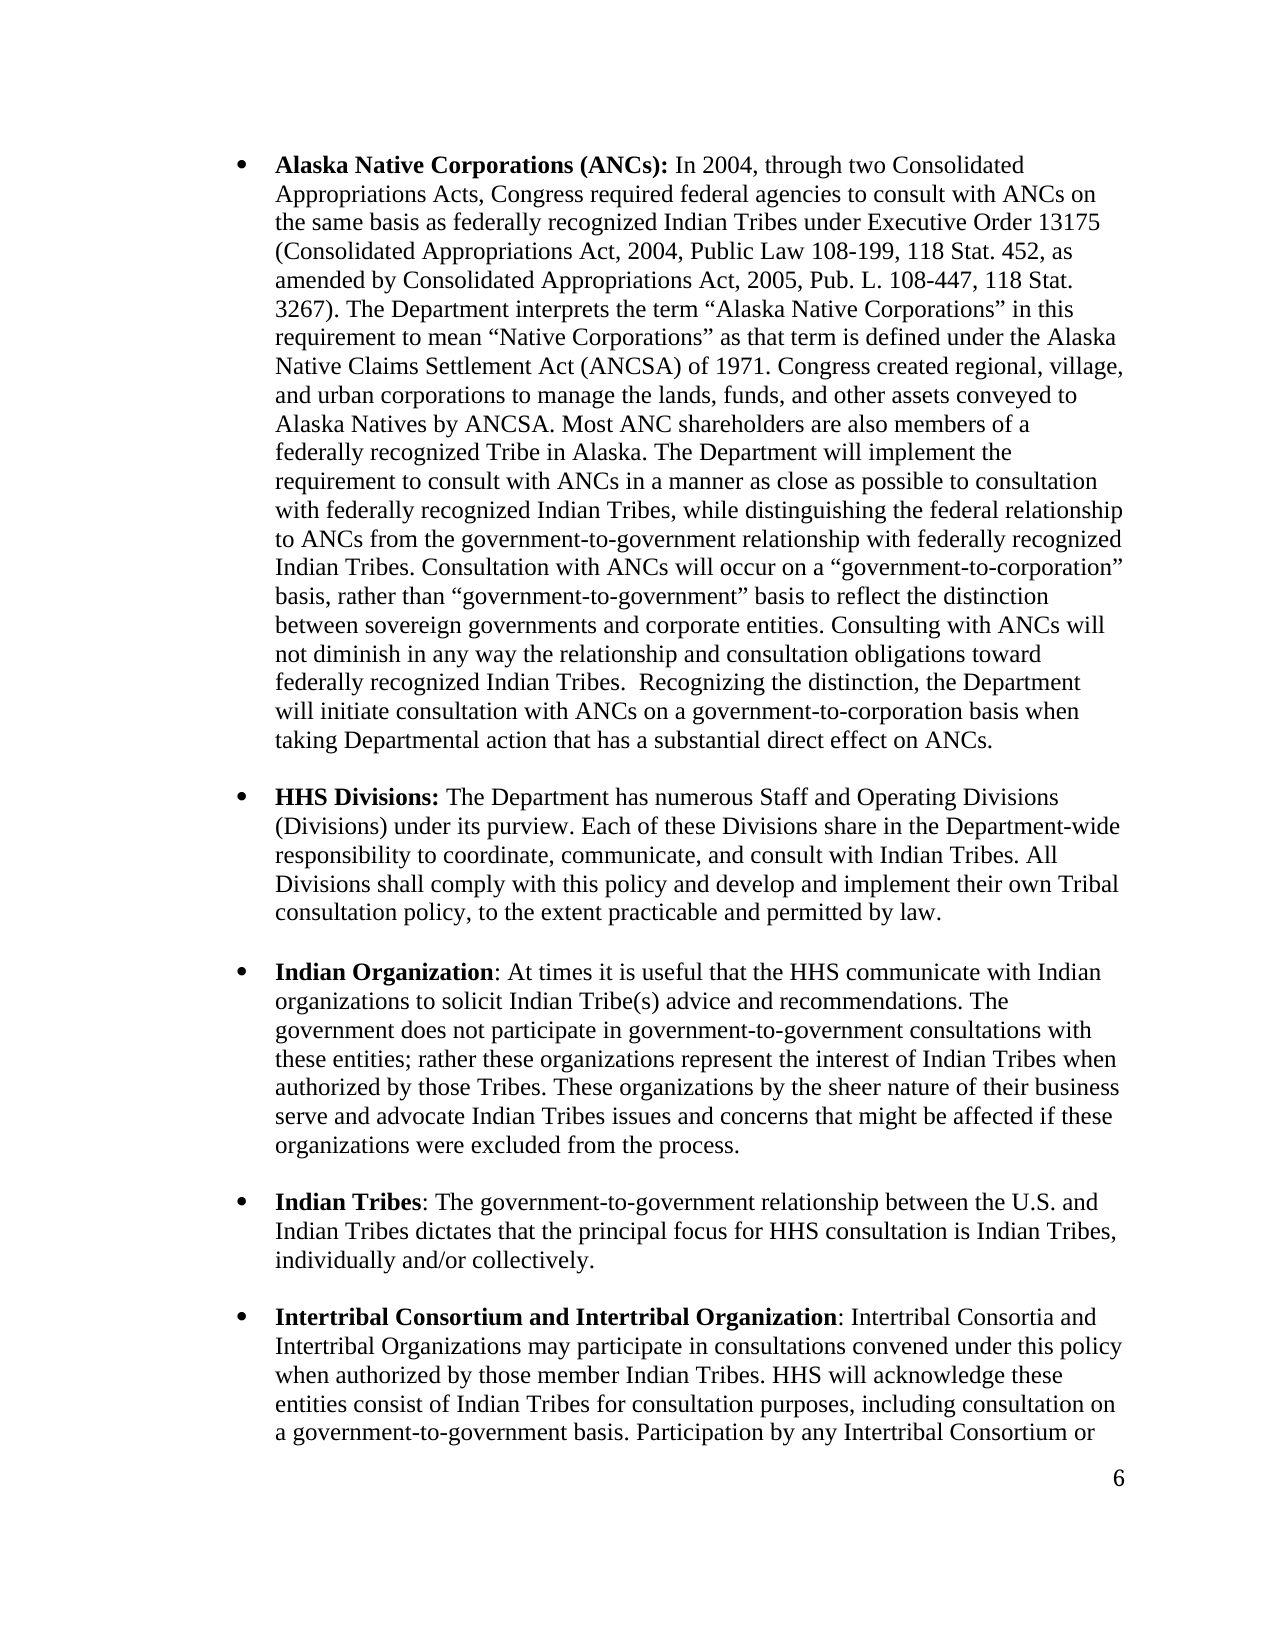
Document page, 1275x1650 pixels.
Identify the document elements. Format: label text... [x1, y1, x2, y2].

list Indian Organization: At times it is useful that the HHS communicate with Indian organizations to solicit Indian Tribe(s) advice and recommendations. The government does not participate in government-to-government consultations with these entities; rather these organizations represent the interest of Indian Tribes when authorized by those Tribes. These organizations by the sheer nature of their business serve and advocate Indian Tribes issues and concerns that might be affected if these organizations were excluded from the process. [237, 957, 1125, 1159]
list Alaska Native Corporations (ANCs): In 2004, through two Consolidated Appropriations Acts, Congress required federal agencies to consult with ANCs on the same basis as federally recognized Indian Tribes under Executive Order 13175 (Consolidated Appropriations Act, 2004, Public Law 108-199, 118 Stat. 452, as amended by Consolidated Appropriations Act, 2005, Pub. L. 108-447, 118 Stat. 3267). The Department interprets the term “Alaska Native Corporations” in this requirement to mean “Native Corporations” as that term is defined under the Alaska Native Claims Settlement Act (ANCSA) of 1971. Congress created regional, village, and urban corporations to manage the lands, funds, and other assets conveyed to Alaska Natives by ANCSA. Most ANC shareholders are also members of a federally recognized Tribe in Alaska. The Department will implement the requirement to consult with ANCs in a manner as close as possible to consultation with federally recognized Indian Tribes, while distinguishing the federal relationship to ANCs from the government-to-government relationship with federally recognized Indian Tribes. Consultation with ANCs will occur on a “government-to-corporation” basis, rather than “government-to-government” basis to reflect the distinction between sovereign governments and corporate entities. Consulting with ANCs will not diminish in any way the relationship and consultation obligations toward federally recognized Indian Tribes. Recognizing the distinction, the Department will initiate consultation with ANCs on a government-to-corporation basis when taking Departmental action that has a substantial direct effect on ANCs. [237, 150, 1125, 754]
list HHS Divisions: The Department has numerous Staff and Operating Divisions (Divisions) under its purview. Each of these Divisions share in the Department-wide responsibility to coordinate, communicate, and consult with Indian Tribes. All Divisions shall comply with this policy and develop and implement their own Tribal consultation policy, to the extent practicable and permitted by law. [237, 782, 1125, 957]
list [237, 1302, 1125, 1446]
list Indian Tribes: The government-to-government relationship between the U.S. and Indian Tribes dictates that the principal focus for HHS consultation is Indian Tribes, individually and/or collectively. [237, 1187, 1125, 1274]
